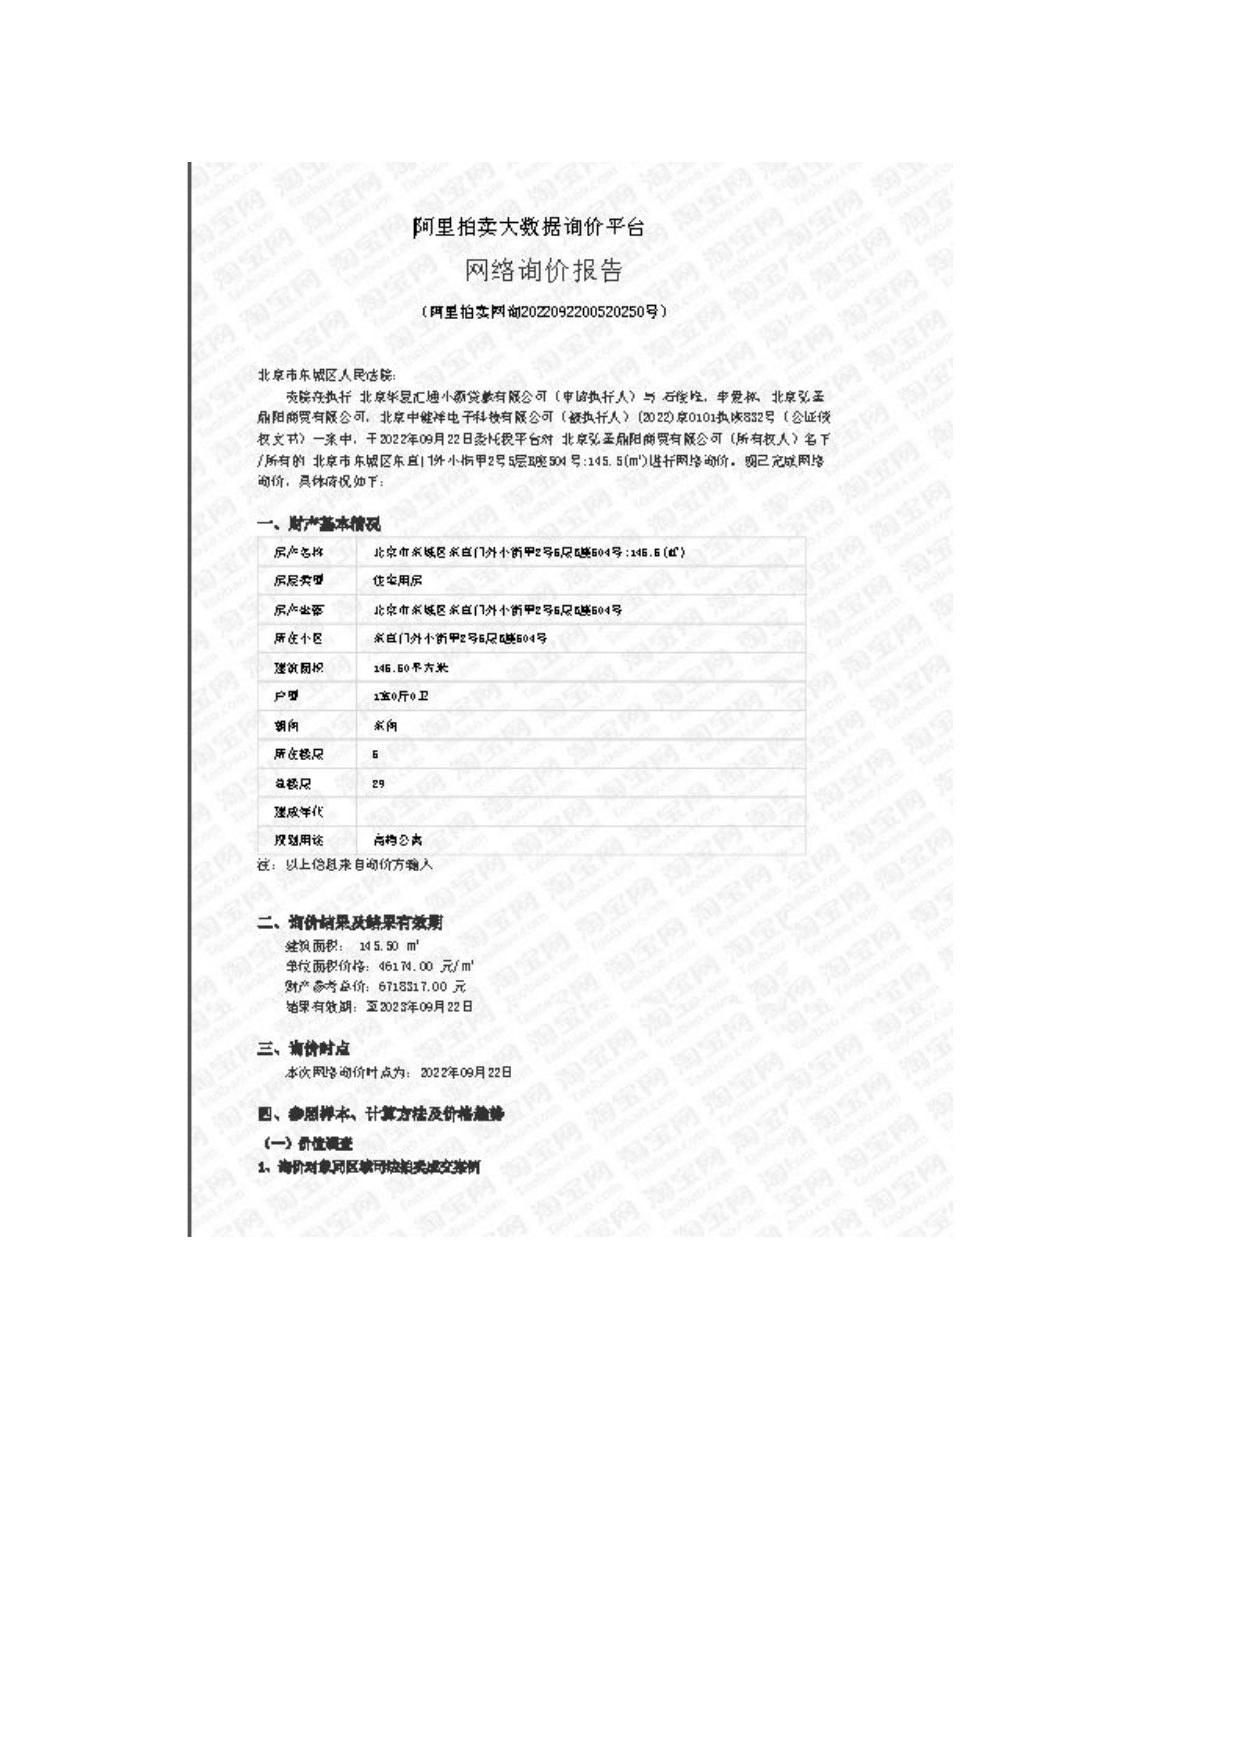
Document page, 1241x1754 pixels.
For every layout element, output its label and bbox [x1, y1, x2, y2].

picture [187, 162, 954, 1237]
